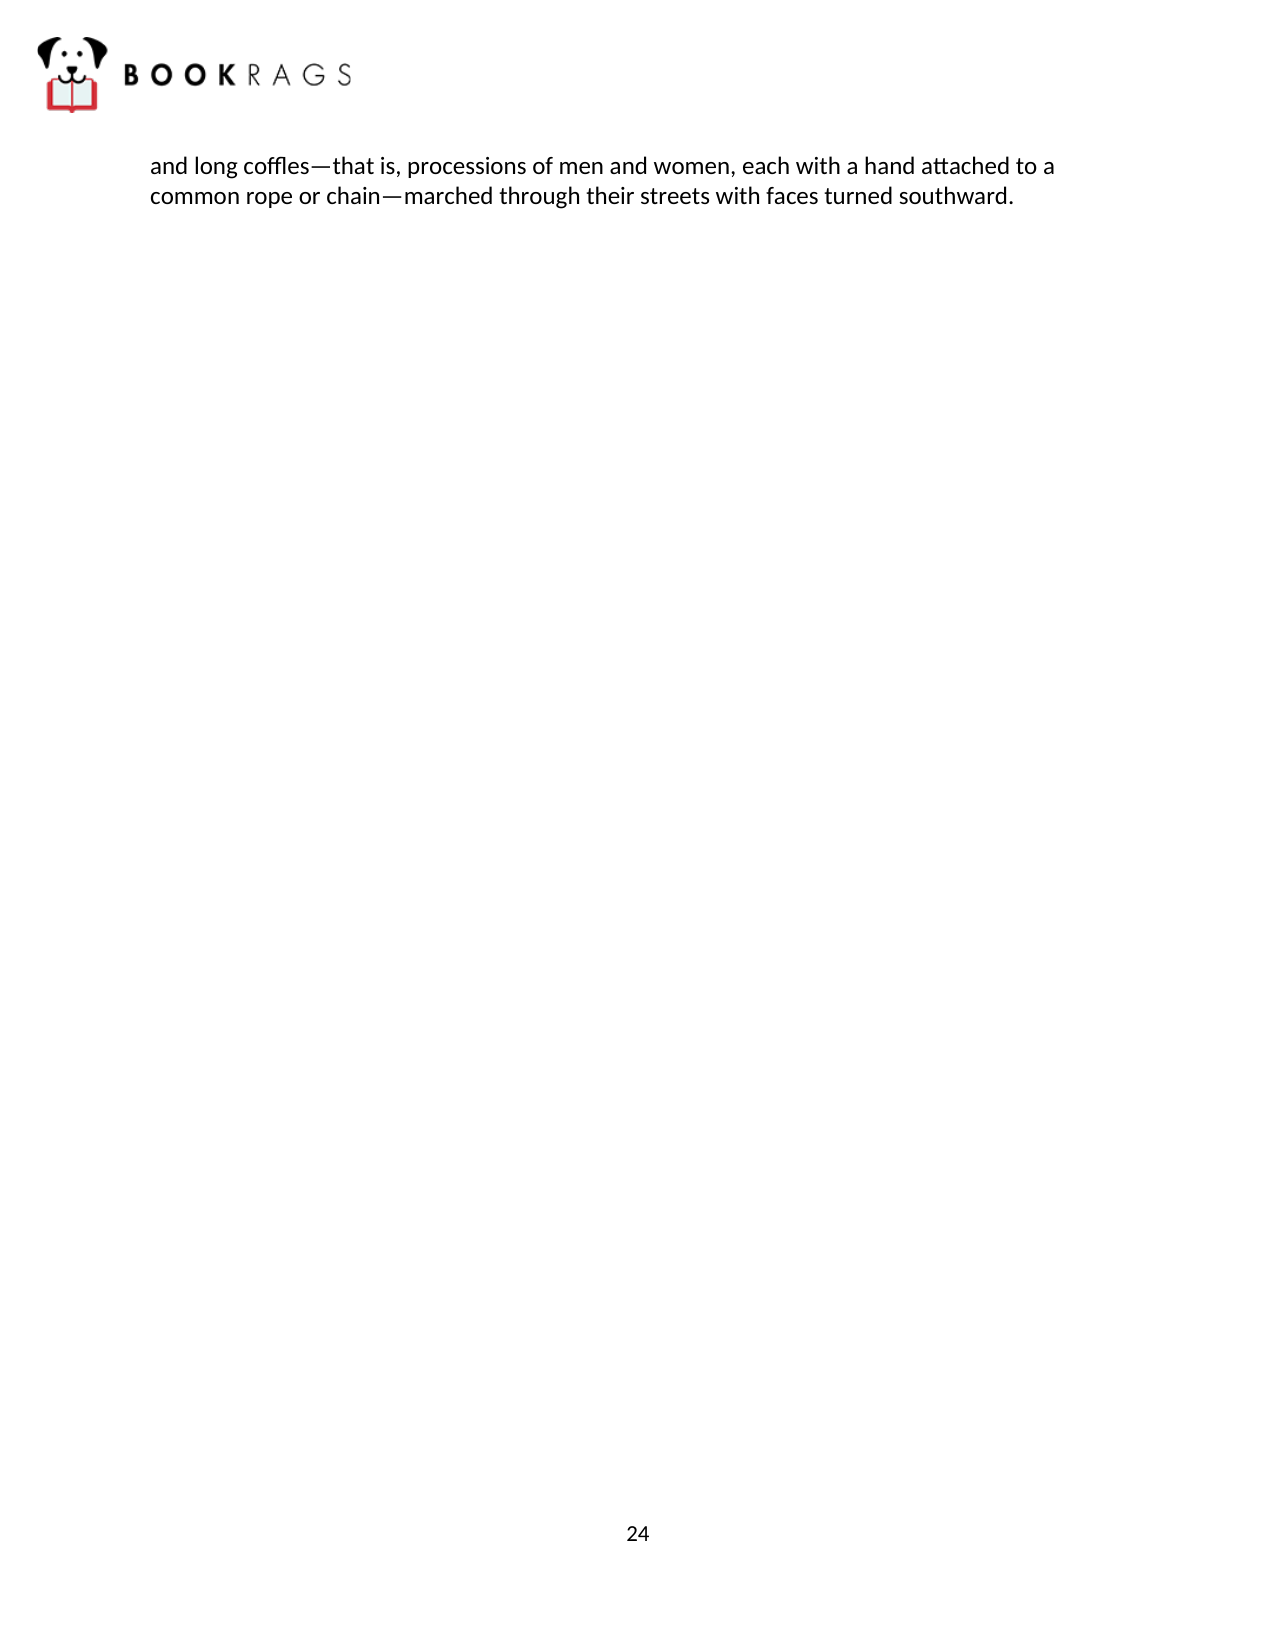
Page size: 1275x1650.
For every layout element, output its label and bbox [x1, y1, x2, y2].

picture [37, 37, 351, 113]
text [150, 150, 1125, 211]
